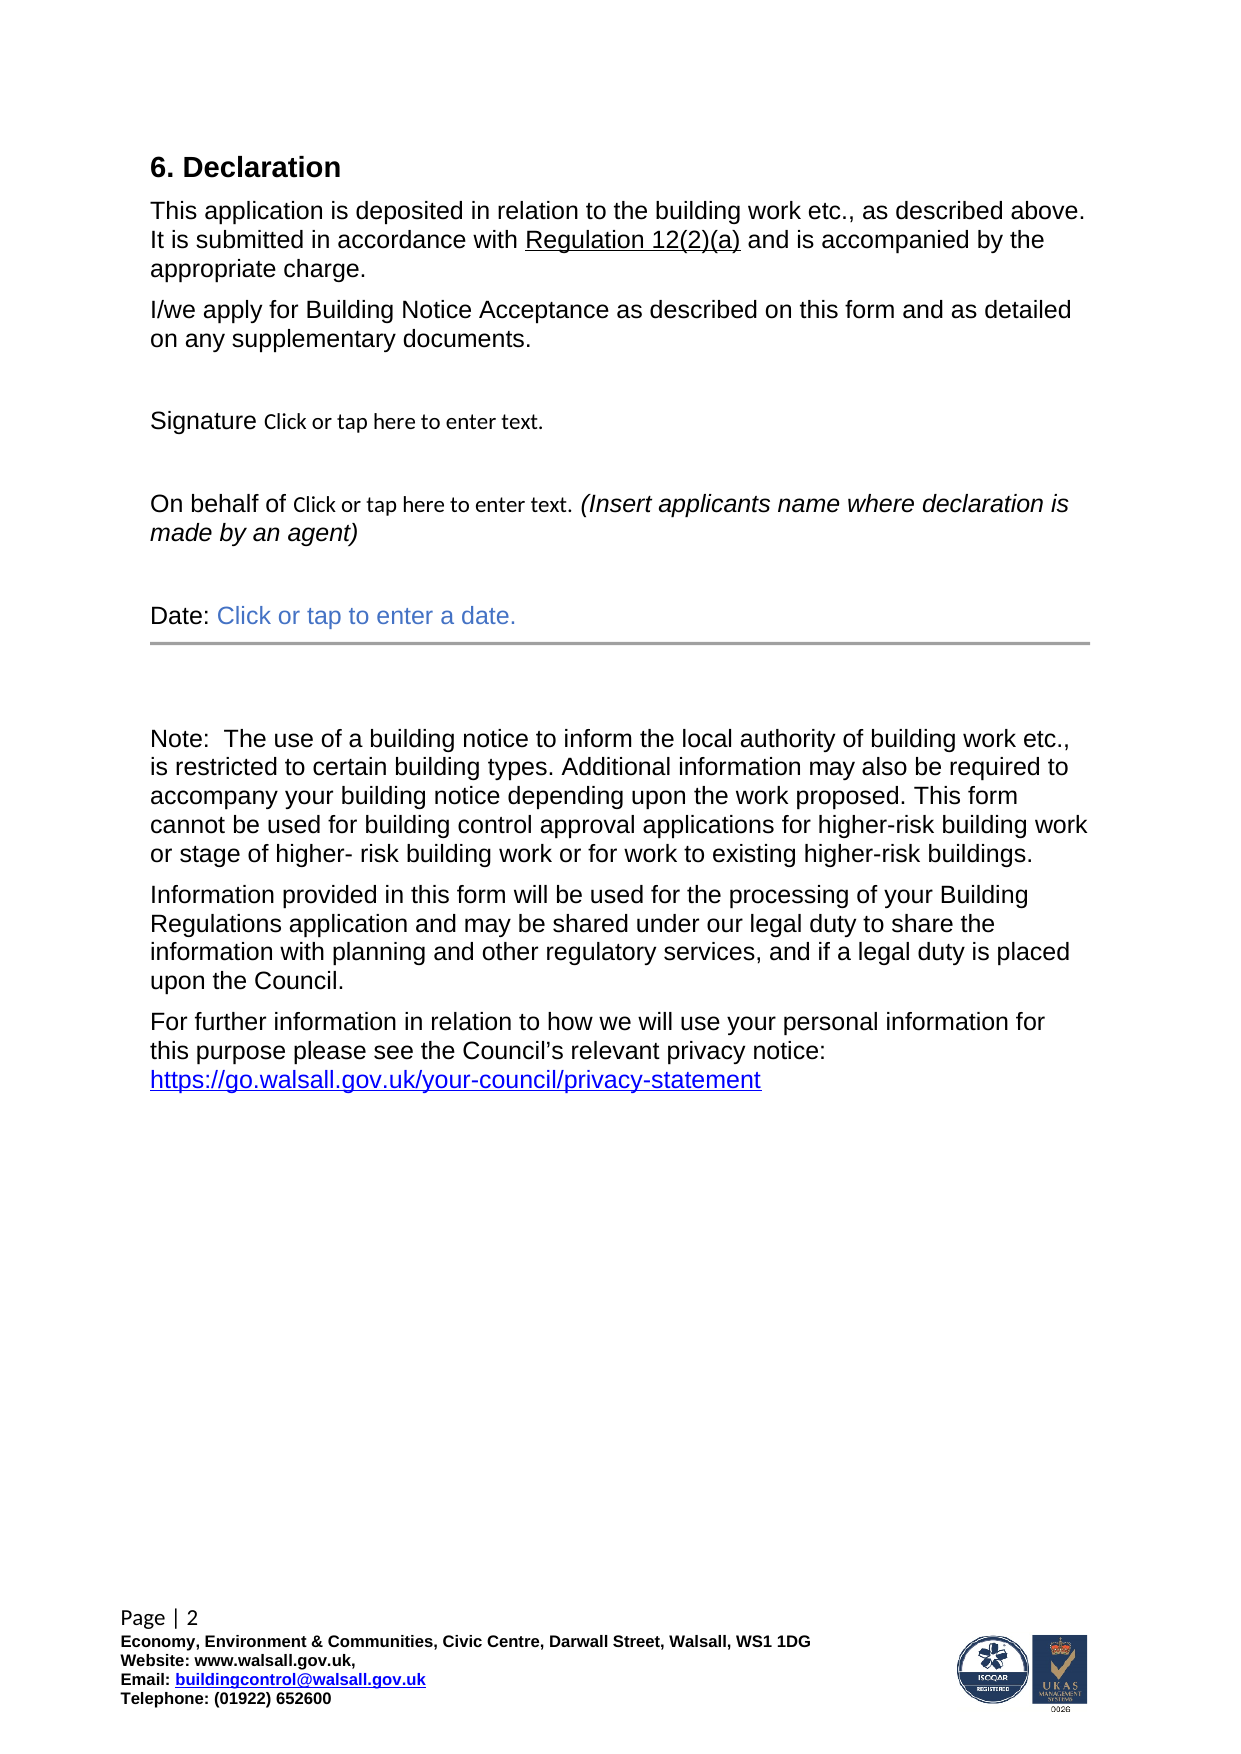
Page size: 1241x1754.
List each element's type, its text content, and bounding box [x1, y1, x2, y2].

picture [982, 1646, 1017, 1694]
text On behalf of (Insert applicants name where declaration is made by an agent) [150, 489, 1090, 547]
text Note: The use of a building notice to inform the local authority of building work etc., is restricted to certain building types. Additional information may also be required to accompany your building notice depending upon the work proposed. This form cannot be used for building control approval applications for higher-risk building work or stage of higher- risk building work or for work to existing higher-risk buildings. [150, 724, 1090, 867]
subtitle Declaration [150, 150, 1090, 183]
text Date: [150, 601, 1090, 629]
text Signature [150, 406, 1090, 435]
text For further information in relation to how we will use your personal information for this purpose please see the Council’s relevant privacy notice: https://go.walsall.gov.uk/your-council/privacy-statement [150, 1007, 1090, 1094]
text Information provided in this form will be used for the processing of your Building Regulations application and may be shared under our legal duty to share the information with planning and other regulatory services, and if a legal duty is placed upon the Council. [150, 880, 1090, 995]
text This application is deposited in relation to the building work etc., as described above. It is submitted in accordance with Regulation 12(2)(a) and is accompanied by the appropriate charge. [150, 196, 1090, 282]
text I/we apply for Building Notice Acceptance as described on this form and as detailed on any supplementary documents. [150, 295, 1090, 352]
